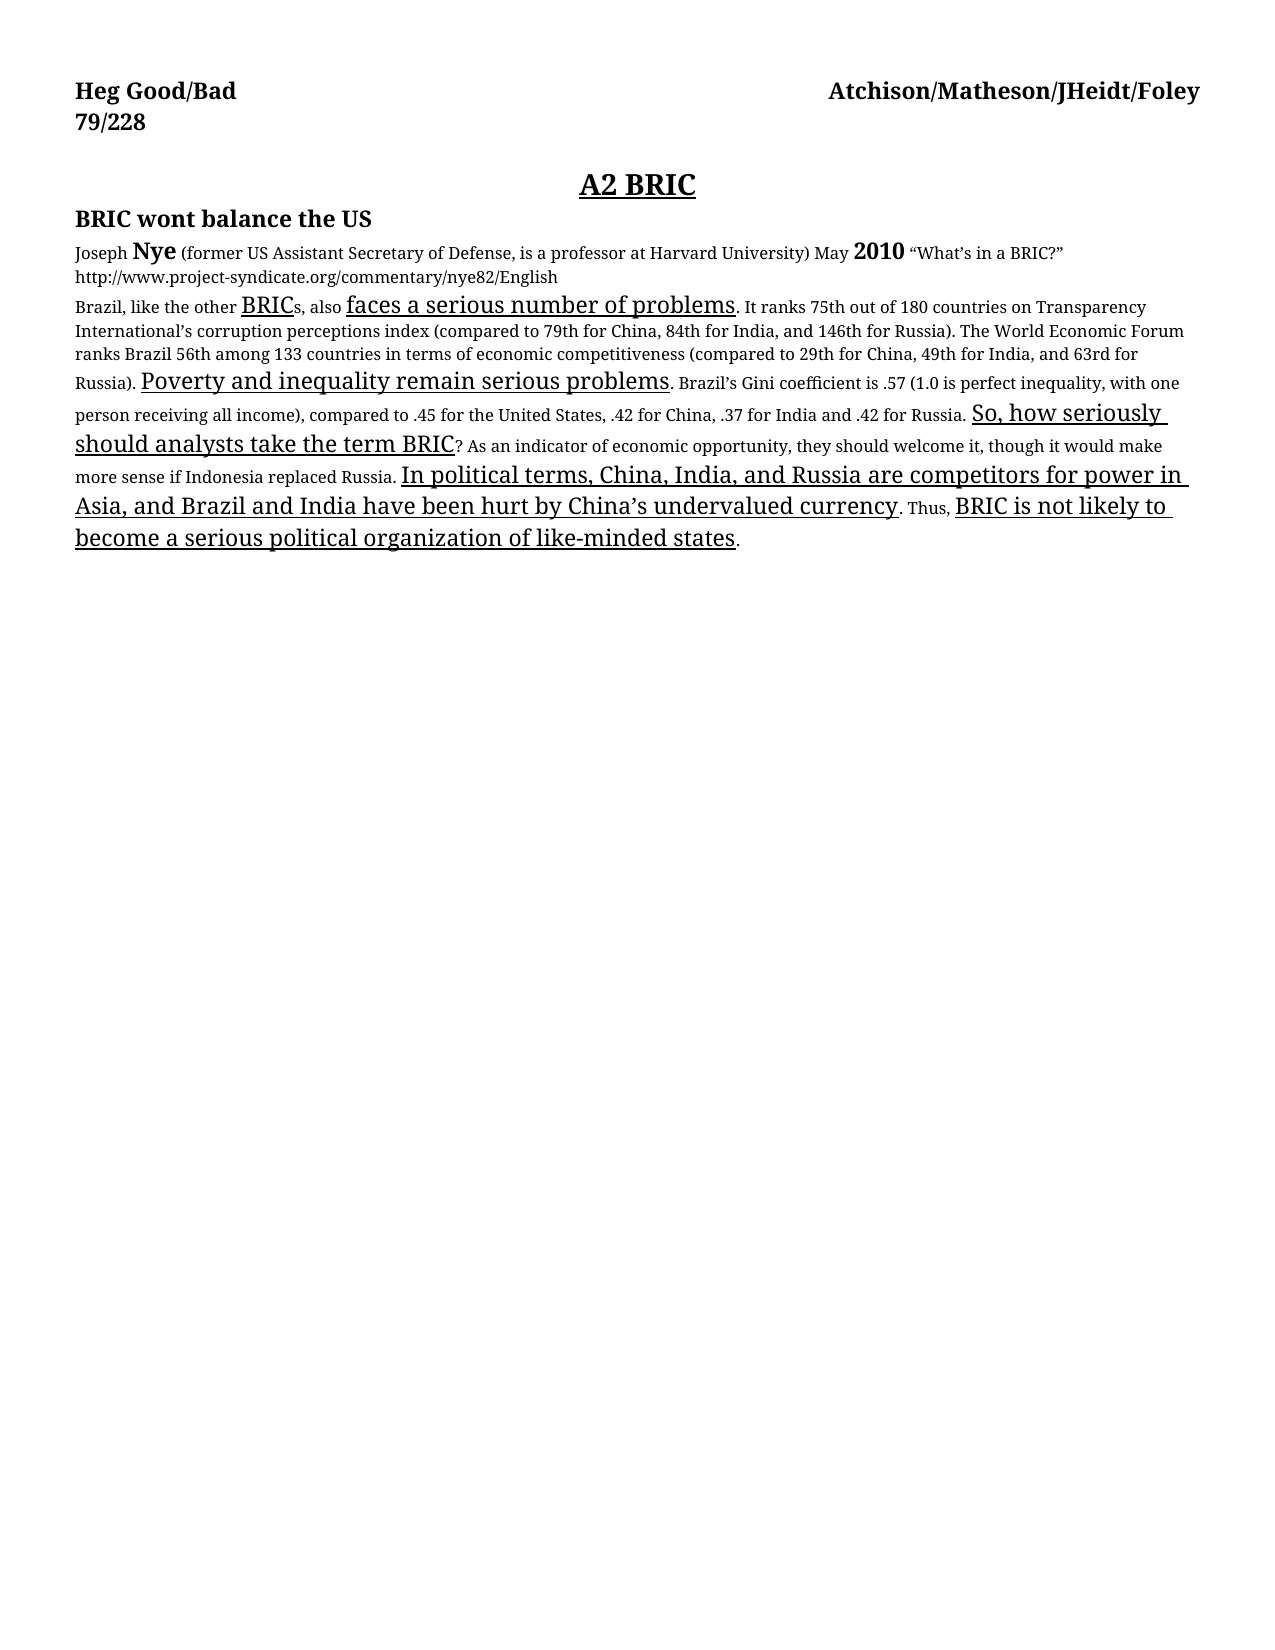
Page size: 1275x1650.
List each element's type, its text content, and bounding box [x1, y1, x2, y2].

subtitle A2 BRIC [75, 164, 1200, 203]
text Joseph Nye (former US Assistant Secretary of Defense, is a professor at Harvard University) May 2010 “What’s in a BRIC?” http://www.project-syndicate.org/commentary/nye82/English [75, 235, 1200, 289]
subtitle BRIC wont balance the US [75, 203, 1200, 235]
text Brazil, like the other BRICs, also faces a serious number of problems. It ranks 75th out of 180 countries on Transparency International’s corruption perceptions index (compared to 79th for China, 84th for India, and 146th for Russia). The World Economic Forum ranks Brazil 56th among 133 countries in terms of economic competitiveness (compared to 29th for China, 49th for India, and 63rd for Russia). Poverty and inequality remain serious problems. Brazil’s Gini coefficient is .57 (1.0 is perfect inequality, with one person receiving all income), compared to .45 for the United States, .42 for China, .37 for India and .42 for Russia. So, how seriously should analysts take the term BRIC? As an indicator of economic opportunity, they should welcome it, though it would make more sense if Indonesia replaced Russia. In political terms, China, India, and Russia are competitors for power in Asia, and Brazil and India have been hurt by China’s undervalued currency. Thus, BRIC is not likely to become a serious political organization of like-minded states. [75, 289, 1200, 553]
